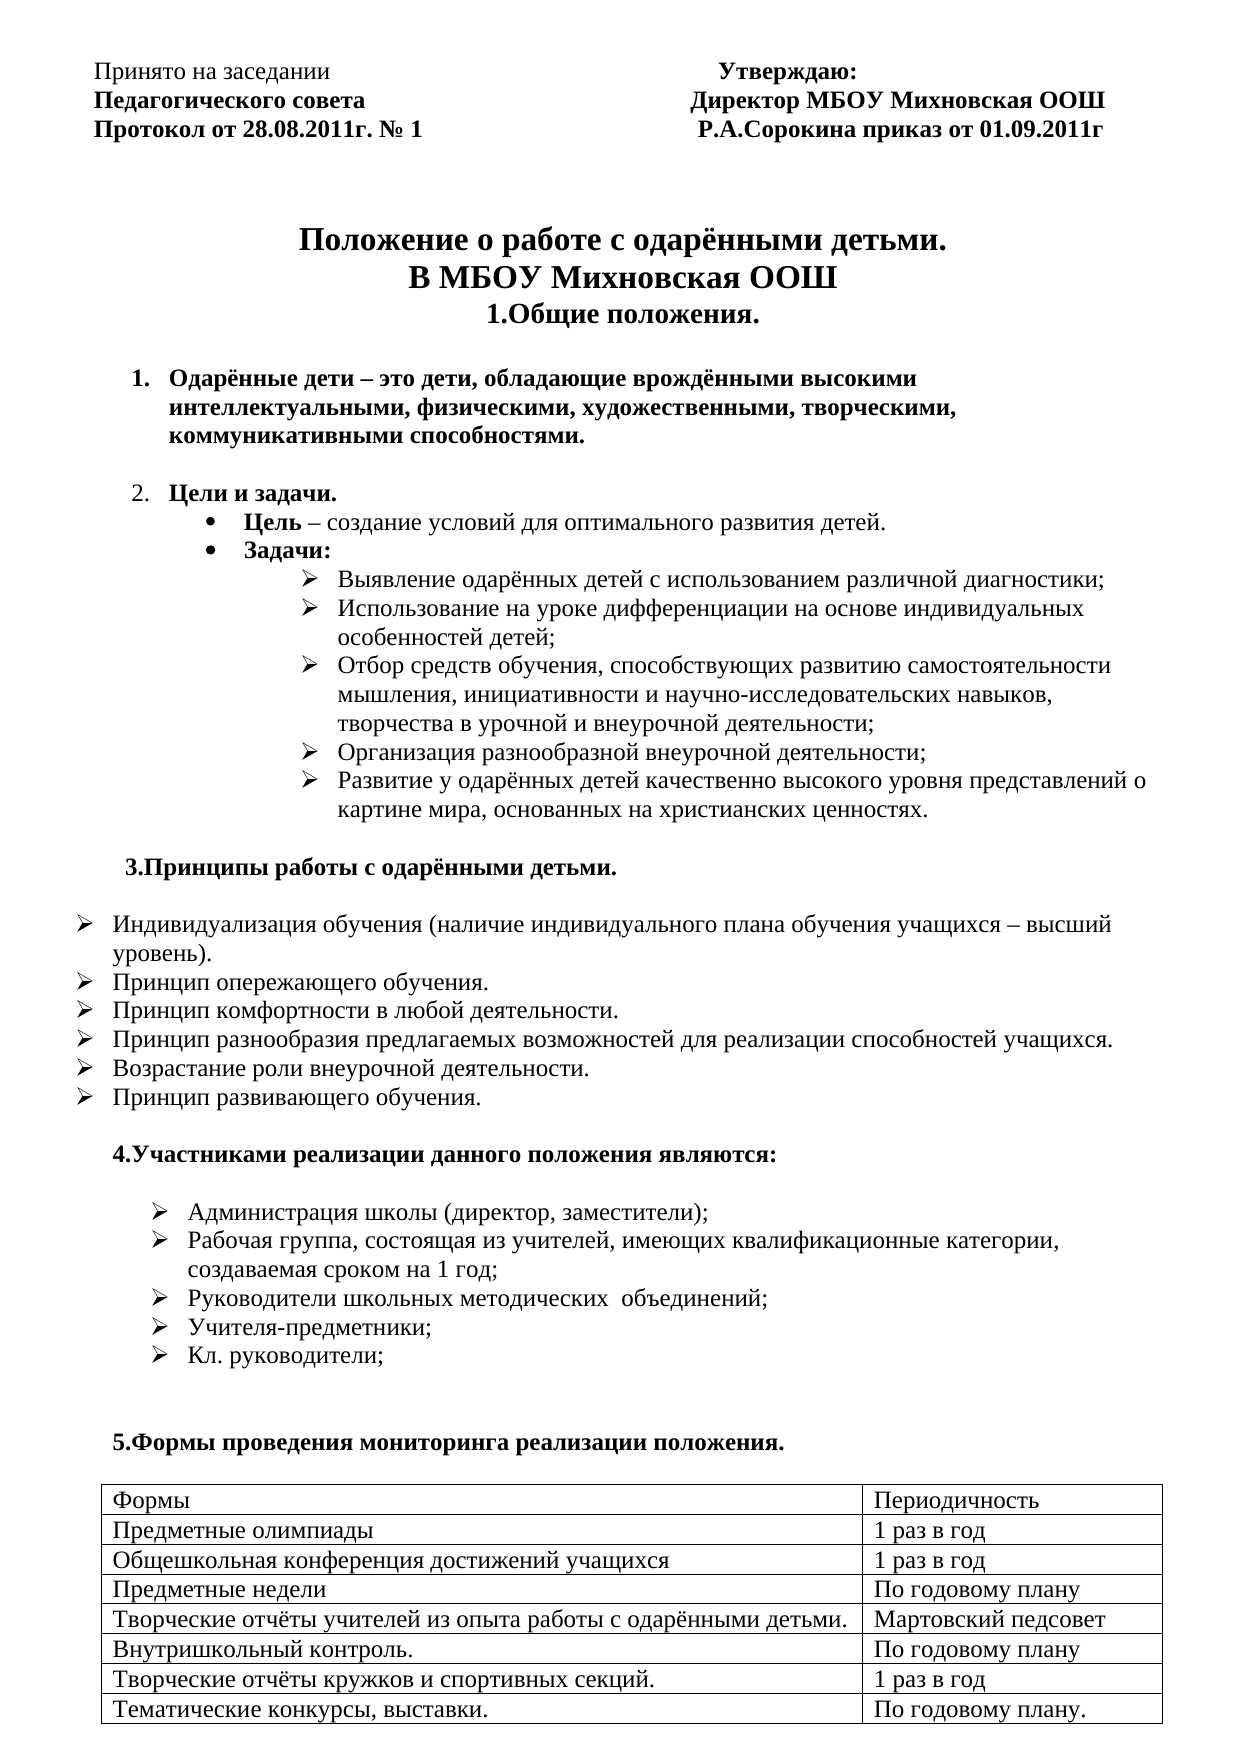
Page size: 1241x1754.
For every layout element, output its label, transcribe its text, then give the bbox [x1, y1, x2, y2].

list Администрация школы (директор, заместители); [150, 1197, 1152, 1225]
list Возрастание роли внеурочной деятельности. [75, 1053, 1152, 1082]
table_cell Общешкольная конференция достижений учащихся [102, 1545, 862, 1573]
list Цель – создание условий для оптимального развития детей. [206, 507, 1152, 535]
table_cell 1 раз в год [863, 1545, 1162, 1573]
table_cell Предметные недели [102, 1575, 862, 1603]
list Учителя-предметники; [150, 1312, 1152, 1340]
table_cell 1 раз в год [863, 1664, 1162, 1693]
list Руководители школьных методических объединений; [150, 1283, 1152, 1312]
list Задачи: [206, 535, 1152, 564]
table_cell 1 раз в год [863, 1515, 1162, 1544]
table_header Формы [102, 1485, 862, 1514]
list Принцип комфортности в любой деятельности. [75, 995, 1152, 1024]
text 3.Принципы работы с одарёнными детьми. [37, 852, 1152, 880]
table_cell По годовому плану. [863, 1694, 1162, 1722]
list Развитие у одарённых детей качественно высокого уровня представлений о картине мира, основанных на христианских ценностях. [300, 765, 1152, 823]
list Рабочая группа, состоящая из учителей, имеющих квалификационные категории, создаваемая сроком на 1 год; [150, 1225, 1152, 1283]
list Индивидуализация обучения (наличие индивидуального плана обучения учащихся – высший уровень). [75, 909, 1152, 967]
list Принцип опережающего обучения. [75, 967, 1152, 995]
list Организация разнообразной внеурочной деятельности; [300, 737, 1152, 765]
list Принцип развивающего обучения. [75, 1082, 1152, 1110]
list Использование на уроке дифференциации на основе индивидуальных особенностей детей; [300, 593, 1152, 650]
list Кл. руководители; [150, 1340, 1152, 1369]
list Выявление одарённых детей с использованием различной диагностики; [300, 564, 1152, 593]
text 4.Участниками реализации данного положения являются: [112, 1139, 1152, 1168]
table_cell Творческие отчёты учителей из опыта работы с одарёнными детьми. [102, 1604, 862, 1633]
table_cell Предметные олимпиады [102, 1515, 862, 1544]
text 5.Формы проведения мониторинга реализации положения. [112, 1427, 1152, 1455]
list Отбор средств обучения, способствующих развитию самостоятельности мышления, инициативности и научно-исследовательских навыков, творчества в урочной и внеурочной деятельности; [300, 650, 1152, 737]
list Одарённые дети – это дети, обладающие врождёнными высокими интеллектуальными, физическими, художественными, творческими, коммуникативными способностями. [131, 363, 1152, 449]
table_cell Творческие отчёты кружков и спортивных секций. [102, 1664, 862, 1693]
list Цели и задачи. [131, 478, 1152, 507]
table_cell Мартовский педсовет [863, 1604, 1162, 1633]
table_cell Тематические конкурсы, выставки. [102, 1694, 862, 1722]
text Принято на заседании Утверждаю: [37, 56, 1152, 85]
list Принцип разнообразия предлагаемых возможностей для реализации способностей учащихся. [75, 1024, 1152, 1053]
text Педагогического совета Директор МБОУ Михновская ООШ [37, 85, 1152, 114]
table_cell Внутришкольный контроль. [102, 1634, 862, 1663]
text 1.Общие положения. [37, 296, 1152, 329]
text Протокол от 28.08.2011г. № 1 Р.А.Сорокина приказ от 01.09.2011г [37, 114, 1152, 142]
table_cell По годовому плану [863, 1575, 1162, 1603]
text Положение о работе с одарёнными детьми. [37, 219, 1152, 257]
table_cell По годовому плану [863, 1634, 1162, 1663]
text В МБОУ Михновская ООШ [37, 257, 1152, 296]
table_header Периодичность [863, 1485, 1162, 1514]
